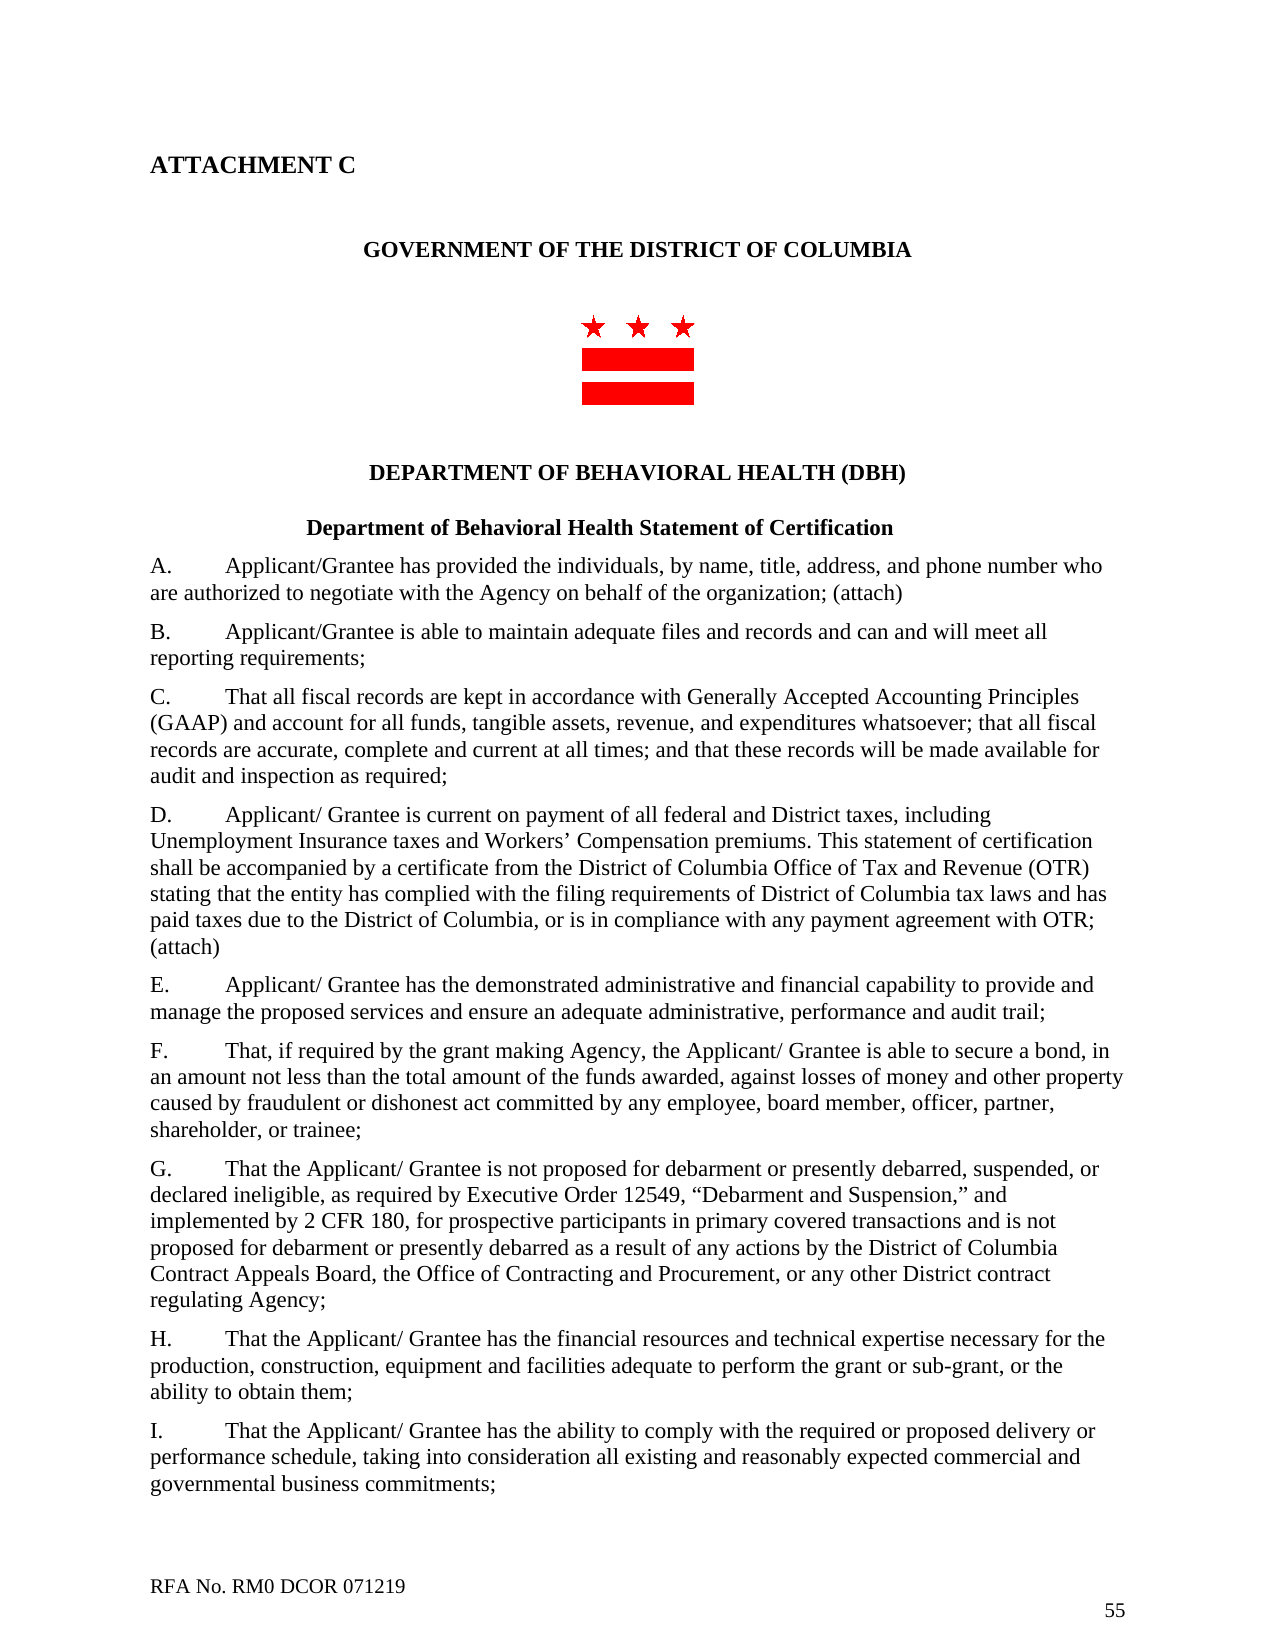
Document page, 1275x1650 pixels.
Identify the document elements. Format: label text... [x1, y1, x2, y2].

list That, if required by the grant making Agency, the Applicant/ Grantee is able to secure a bond, in an amount not less than the total amount of the funds awarded, against losses of money and other property caused by fraudulent or dishonest act committed by any employee, board member, officer, partner, shareholder, or trainee; [150, 1037, 1125, 1142]
text ATTACHMENT C [150, 150, 1125, 179]
list That all fiscal records are kept in accordance with Generally Accepted Accounting Principles (GAAP) and account for all funds, tangible assets, revenue, and expenditures whatsoever; that all fiscal records are accurate, complete and current at all times; and that these records will be made available for audit and inspection as required; [150, 683, 1125, 788]
list Applicant/Grantee is able to maintain adequate files and records and can and will meet all reporting requirements; [150, 618, 1125, 671]
text GOVERNMENT OF THE DISTRICT OF COLUMBIA [150, 236, 1125, 263]
text Department of Behavioral Health Statement of Certification [75, 514, 1125, 540]
list That the Applicant/ Grantee is not proposed for debarment or presently debarred, suspended, or declared ineligible, as required by Executive Order 12549, “Debarment and Suspension,” and implemented by 2 CFR 180, for prospective participants in primary covered transactions and is not proposed for debarment or presently debarred as a result of any actions by the District of Columbia Contract Appeals Board, the Office of Contracting and Procurement, or any other District contract regulating Agency; [150, 1155, 1125, 1313]
picture [580, 315, 695, 406]
list That the Applicant/ Grantee has the ability to comply with the required or proposed delivery or performance schedule, taking into consideration all existing and reasonably expected commercial and governmental business commitments; [150, 1417, 1125, 1496]
list Applicant/Grantee has provided the individuals, by name, title, address, and phone number who are authorized to negotiate with the Agency on behalf of the organization; (attach) [150, 553, 1125, 605]
list That the Applicant/ Grantee has the financial resources and technical expertise necessary for the production, construction, equipment and facilities adequate to perform the grant or sub-grant, or the ability to obtain them; [150, 1325, 1125, 1404]
list Applicant/ Grantee is current on payment of all federal and District taxes, including Unemployment Insurance taxes and Workers’ Compensation premiums. This statement of certification shall be accompanied by a certificate from the District of Columbia Office of Tax and Revenue (OTR) stating that the entity has complied with the filing requirements of District of Columbia tax laws and has paid taxes due to the District of Columbia, or is in compliance with any payment agreement with OTR; (attach) [150, 801, 1125, 959]
text DEPARTMENT OF BEHAVIORAL HEALTH (DBH) [150, 459, 1125, 485]
list Applicant/ Grantee has the demonstrated administrative and financial capability to provide and manage the proposed services and ensure an adequate administrative, performance and audit trail; [150, 972, 1125, 1024]
